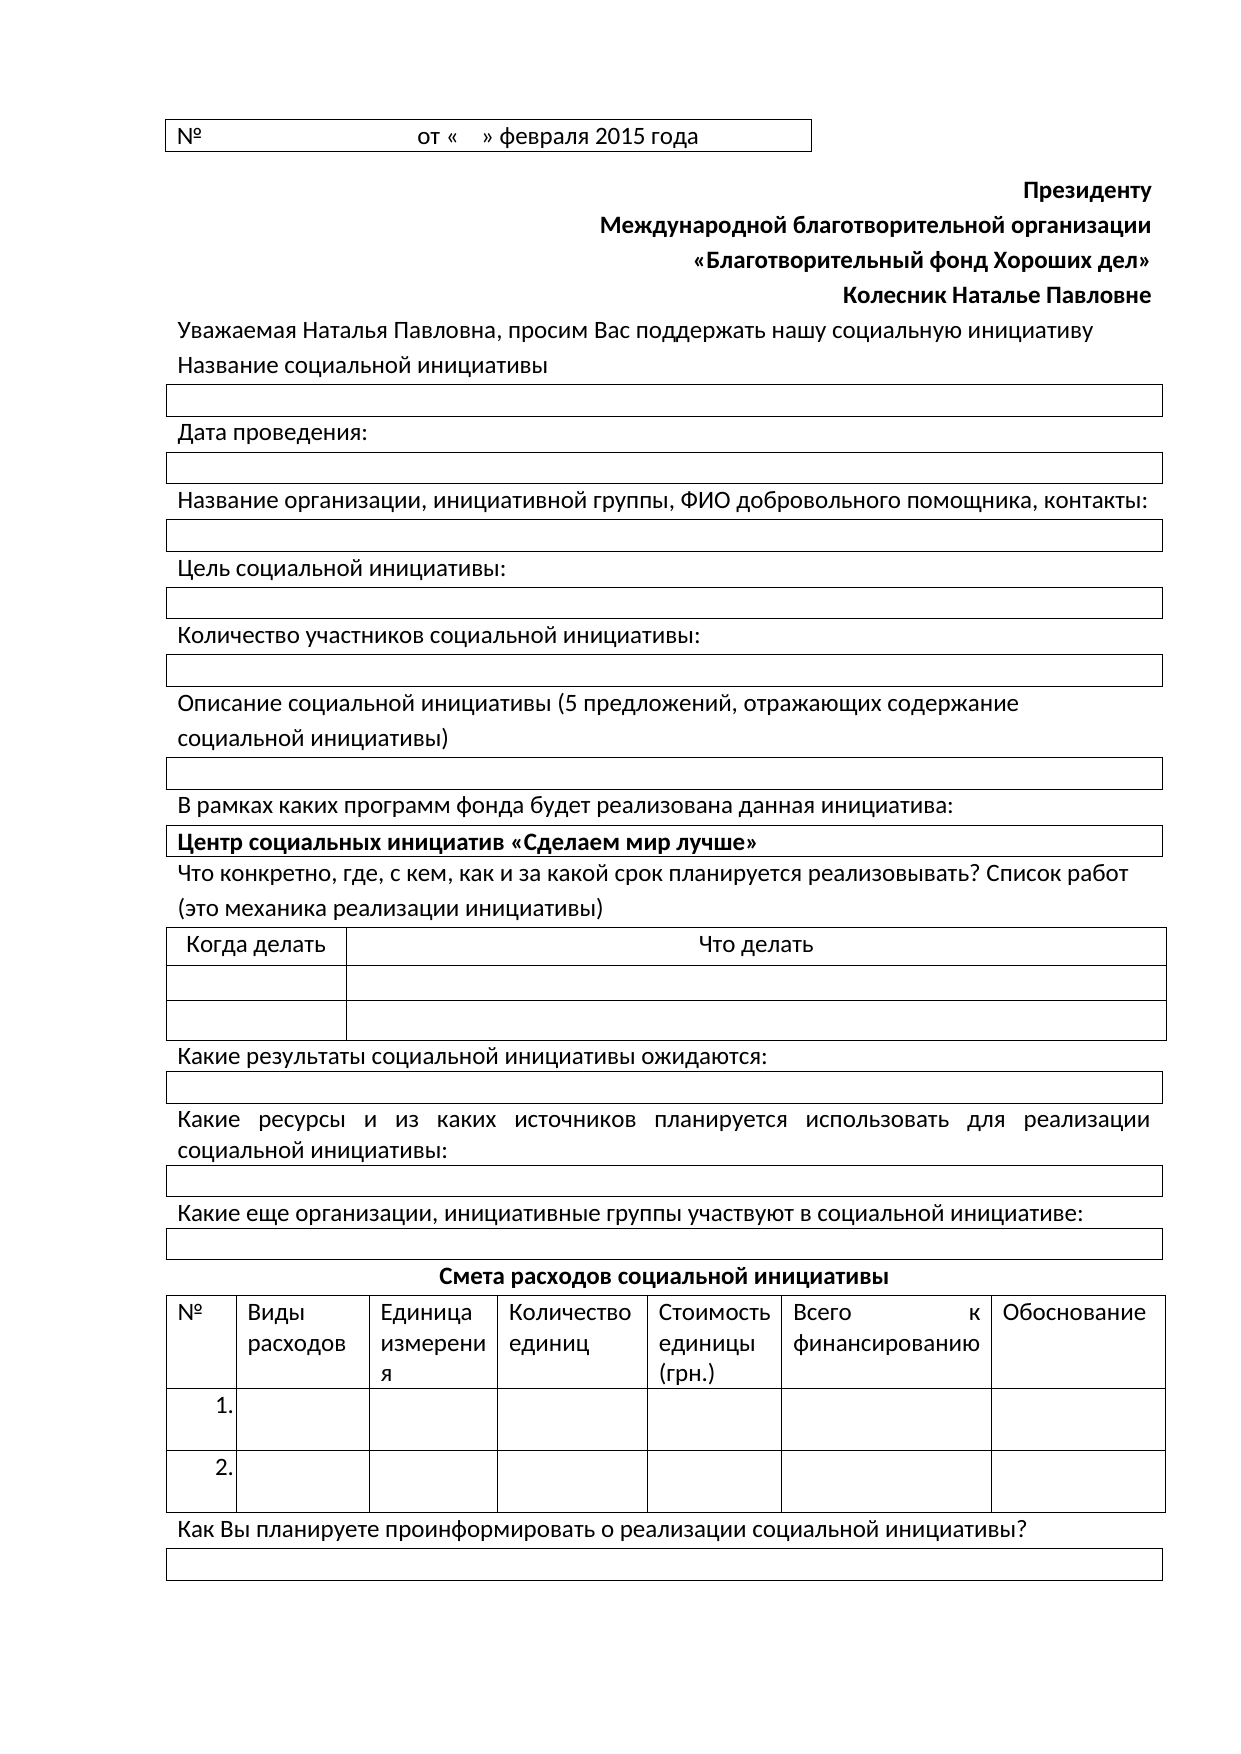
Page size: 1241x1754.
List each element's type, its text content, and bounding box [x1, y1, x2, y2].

table_cell [648, 1389, 781, 1450]
table_cell [347, 1001, 1166, 1039]
text Дата проведения: [177, 417, 1152, 447]
table_header [167, 1166, 1162, 1196]
table_cell [648, 1451, 781, 1512]
table_header [167, 1072, 1162, 1103]
table_header [167, 758, 1162, 788]
text Количество участников социальной инициативы: [177, 619, 1152, 650]
table_cell [237, 1389, 369, 1450]
table_header Всего к финансированию [782, 1296, 991, 1388]
table_cell [167, 1389, 236, 1450]
table_header [167, 1549, 1162, 1580]
table_cell [782, 1451, 991, 1512]
text Цель социальной инициативы: [177, 552, 1152, 582]
table_cell [167, 966, 346, 1000]
table_header Когда делать [167, 928, 346, 965]
table_header [167, 588, 1162, 618]
table_cell [782, 1389, 991, 1450]
text Что конкретно, где, с кем, как и за какой срок планируется реализовывать? Список работ (это механика реализации инициативы) [177, 857, 1152, 923]
table_cell [498, 1389, 647, 1450]
table_header Количество единиц [498, 1296, 647, 1388]
table_cell [167, 1451, 236, 1512]
table_header № от « » февраля 2015 года [166, 120, 811, 151]
text Как Вы планируете проинформировать о реализации социальной инициативы? [177, 1513, 1152, 1544]
text Президенту [177, 174, 1152, 204]
table_header Обоснование [992, 1296, 1165, 1388]
table_header [167, 655, 1162, 686]
text «Благотворительный фонд Хороших дел» [177, 244, 1152, 274]
text Описание социальной инициативы (5 предложений, отражающих содержание социальной инициативы) [177, 687, 1152, 752]
text Международной благотворительной организации [177, 209, 1152, 239]
table_header Центр социальных инициатив «Сделаем мир лучше» [167, 826, 1162, 856]
table_cell [347, 966, 1166, 1000]
table_header [167, 453, 1162, 483]
text Название организации, инициативной группы, ФИО добровольного помощника, контакты: [177, 484, 1152, 515]
text Смета расходов социальной инициативы [177, 1260, 1152, 1291]
table_header Единица измерения [370, 1296, 497, 1388]
text Какие результаты социальной инициативы ожидаются: [177, 1041, 1152, 1071]
table_cell [370, 1451, 497, 1512]
text Уважаемая Наталья Павловна, просим Вас поддержать нашу социальную инициативу [177, 314, 1152, 344]
text Колесник Наталье Павловне [177, 279, 1152, 309]
table_header Что делать [347, 928, 1166, 965]
text В рамках каких программ фонда будет реализована данная инициатива: [177, 790, 1152, 820]
table_header Стоимость единицы (грн.) [648, 1296, 781, 1388]
table_header № [167, 1296, 236, 1388]
table_cell [992, 1389, 1165, 1450]
table_header [167, 1229, 1162, 1259]
table_cell [498, 1451, 647, 1512]
text Какие еще организации, инициативные группы участвуют в социальной инициативе: [177, 1197, 1152, 1228]
table_header [167, 385, 1162, 416]
text Какие ресурсы и из каких источников планируется использовать для реализации социальной инициативы: [177, 1104, 1152, 1165]
text Название социальной инициативы [177, 349, 1152, 379]
table_cell [992, 1451, 1165, 1512]
table_header [167, 520, 1162, 551]
table_header Виды расходов [237, 1296, 369, 1388]
table_cell [370, 1389, 497, 1450]
table_cell [167, 1001, 346, 1039]
table_cell [237, 1451, 369, 1512]
